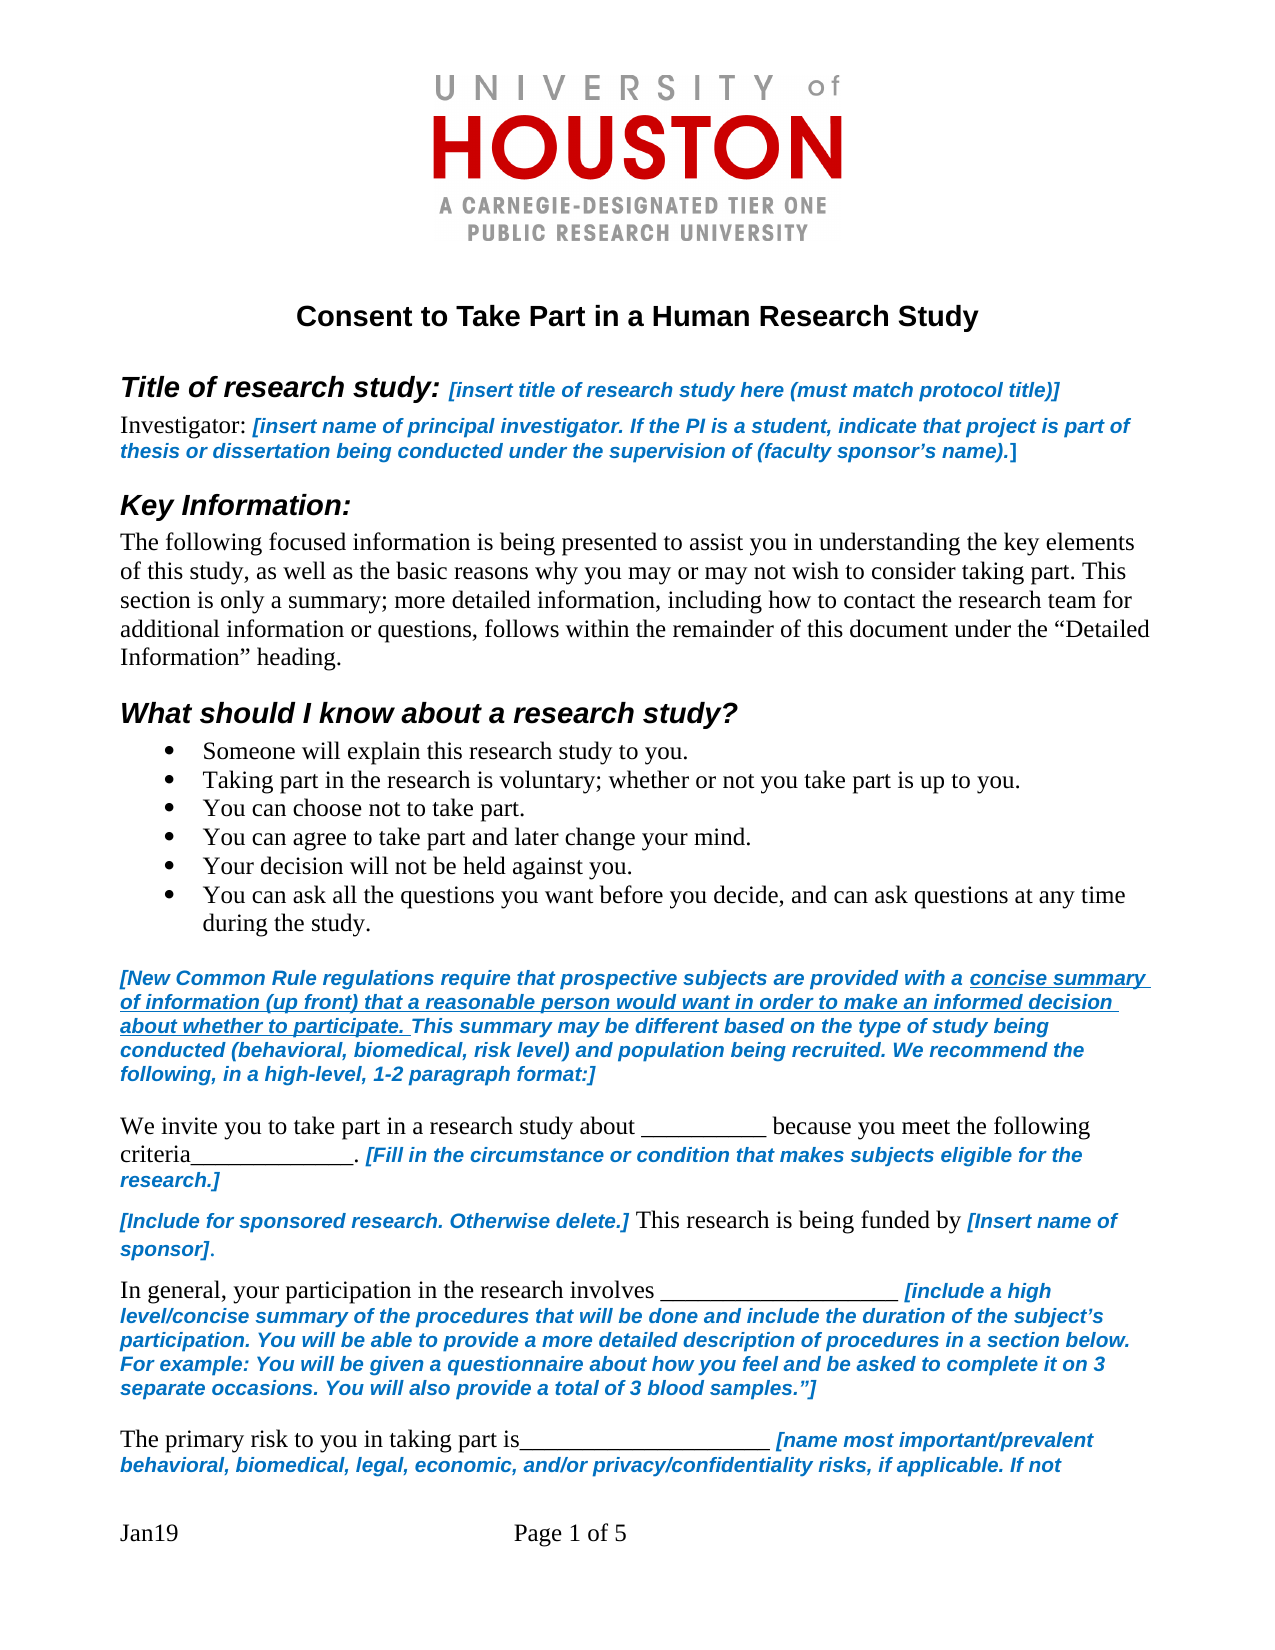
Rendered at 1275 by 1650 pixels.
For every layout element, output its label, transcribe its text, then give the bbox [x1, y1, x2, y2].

subtitle Key Information: [120, 488, 1155, 521]
text You can agree to take part and later change your mind. [165, 822, 1155, 851]
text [120, 1424, 1155, 1477]
text In general, your participation in the research involves ___________________ [include a high level/concise summary of the procedures that will be done and include the duration of the subject’s participation. You will be able to provide a more detailed description of procedures in a section below. For example: You will be given a questionnaire about how you feel and be asked to complete it on 3 separate occasions. You will also provide a total of 3 blood samples.”] [120, 1275, 1155, 1399]
text Your decision will not be held against you. [165, 851, 1155, 880]
text [New Common Rule regulations require that prospective subjects are provided with a concise summary of information (up front) that a reasonable person would want in order to make an informed decision about whether to participate. This summary may be different based on the type of study being conducted (behavioral, biomedical, risk level) and population being recruited. We recommend the following, in a high-level, 1-2 paragraph format:] [120, 966, 1155, 1086]
text [Include for sponsored research. Otherwise delete.] This research is being funded by [Insert name of sponsor]. [120, 1205, 1155, 1262]
text You can ask all the questions you want before you decide, and can ask questions at any time during the study. [165, 880, 1155, 937]
subtitle What should I know about a research study? [120, 696, 1155, 730]
text You can choose not to take part. [165, 793, 1155, 822]
picture [433, 75, 842, 241]
text Someone will explain this research study to you. [165, 736, 1155, 765]
text Investigator: [insert name of principal investigator. If the PI is a student, indicate that project is part of thesis or dissertation being conducted under the supervision of (faculty sponsor’s name).] [120, 410, 1155, 463]
subtitle Title of research study: [insert title of research study here (must match protocol title)] [120, 370, 1155, 404]
text The following focused information is being presented to assist you in understanding the key elements of this study, as well as the basic reasons why you may or may not wish to consider taking part. This section is only a summary; more detailed information, including how to contact the research team for additional information or questions, follows within the remainder of this document under the “Detailed Information” heading. [120, 527, 1155, 671]
text We invite you to take part in a research study about __________ because you meet the following criteria_____________. [Fill in the circumstance or condition that makes subjects eligible for the research.] [120, 1111, 1155, 1192]
text Taking part in the research is voluntary; whether or not you take part is up to you. [165, 765, 1155, 793]
